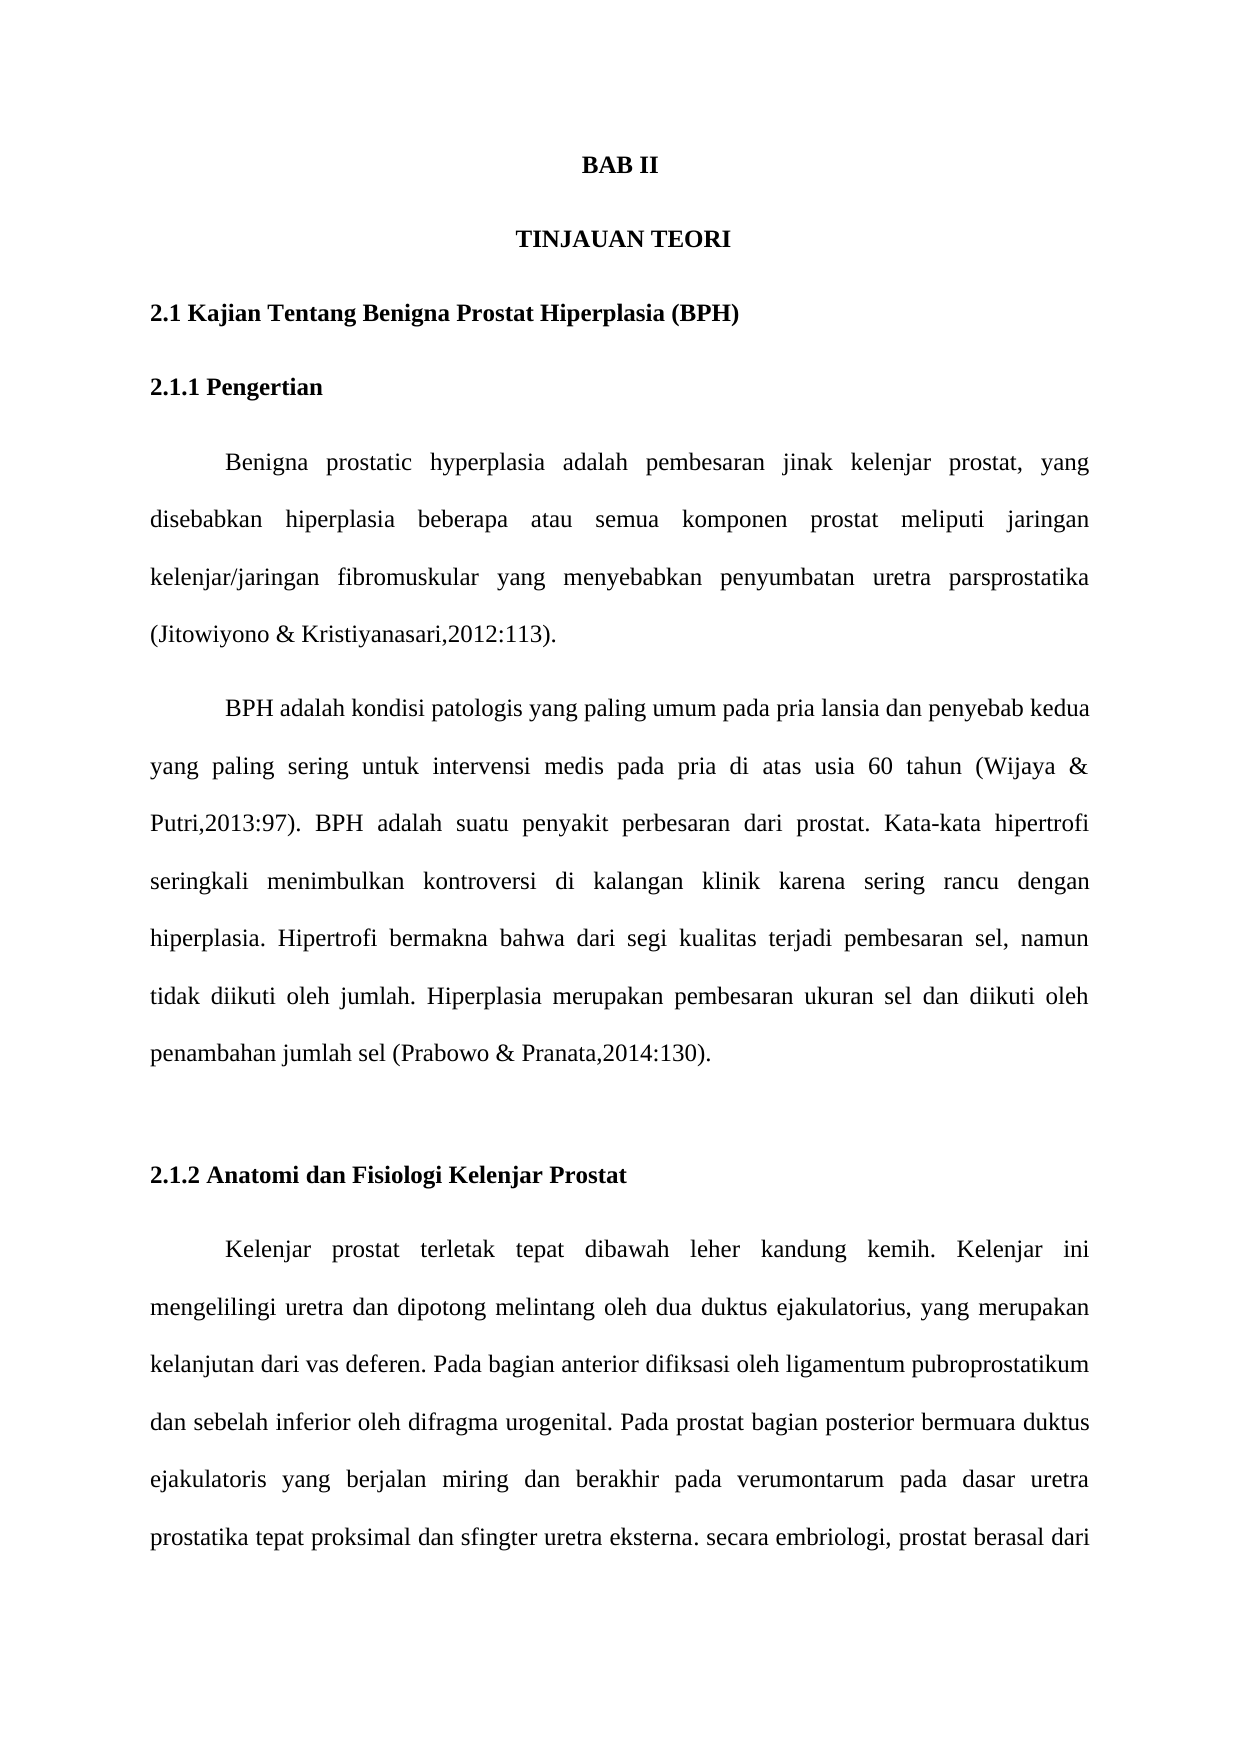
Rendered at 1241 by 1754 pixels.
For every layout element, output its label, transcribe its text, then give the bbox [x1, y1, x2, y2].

text 2.1.2 Anatomi dan Fisiologi Kelenjar Prostat [150, 1160, 1090, 1189]
text 2.1 Kajian Tentang Benigna Prostat Hiperplasia (BPH) [150, 298, 1090, 327]
text BAB II [150, 150, 1090, 179]
text TINJAUAN TEORI [150, 224, 1090, 253]
text BPH adalah kondisi patologis yang paling umum pada pria lansia dan penyebab kedua yang paling sering untuk intervensi medis pada pria di atas usia 60 tahun (Wijaya & Putri,2013:97). BPH adalah suatu penyakit perbesaran dari prostat. Kata-kata hipertrofi seringkali menimbulkan kontroversi di kalangan klinik karena sering rancu dengan hiperplasia. Hipertrofi bermakna bahwa dari segi kualitas terjadi pembesaran sel, namun tidak diikuti oleh jumlah. Hiperplasia merupakan pembesaran ukuran sel dan diikuti oleh penambahan jumlah sel (Prabowo & Pranata,2014:130). [150, 693, 1090, 1067]
text 2.1.1 Pengertian [150, 372, 1090, 401]
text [150, 1234, 1090, 1551]
text Benigna prostatic hyperplasia adalah pembesaran jinak kelenjar prostat, yang disebabkan hiperplasia beberapa atau semua komponen prostat meliputi jaringan kelenjar/jaringan fibromuskular yang menyebabkan penyumbatan uretra parsprostatika (Jitowiyono & Kristiyanasari,2012:113). [150, 447, 1090, 648]
